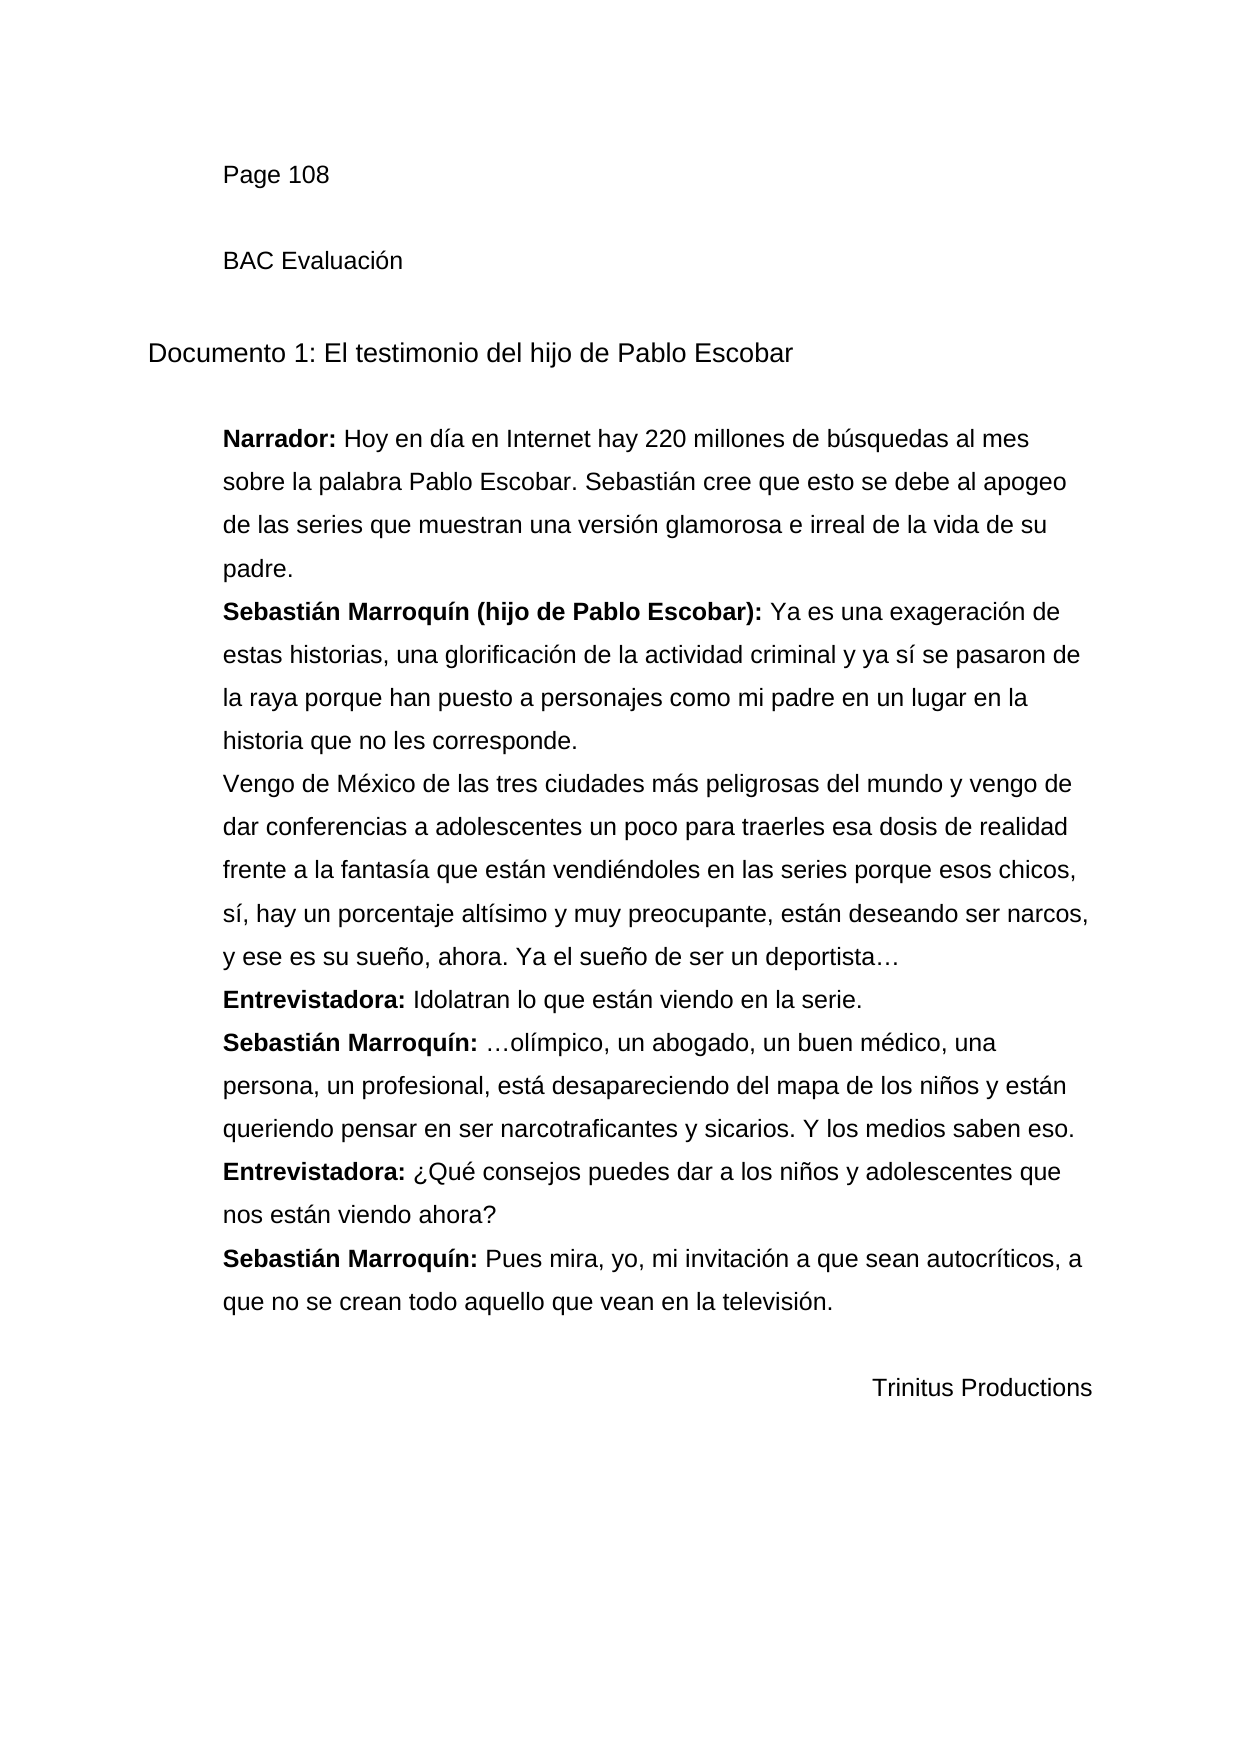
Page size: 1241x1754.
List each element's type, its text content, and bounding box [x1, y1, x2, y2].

list sí, hay un porcentaje altísimo y muy preocupante, están deseando ser narcos, y ese es su sueño, ahora. Ya el sueño de ser un deportista… [223, 899, 1093, 971]
subtitle Documento 1: El testimonio del hijo de Pablo Escobar [148, 337, 1093, 369]
list Sebastián Marroquín: Pues mira, yo, mi invitación a que sean autocríticos, a que no se crean todo aquello que vean en la televisión. [223, 1244, 1093, 1316]
list Trinitus Productions [223, 1373, 1093, 1402]
list BAC Evaluación [223, 246, 1093, 275]
list Entrevistadora: ¿Qué consejos puedes dar a los niños y adolescentes que nos están viendo ahora? [223, 1157, 1093, 1229]
list Page 108 [223, 160, 1093, 189]
list Entrevistadora: Idolatran lo que están viendo en la serie. [223, 985, 1093, 1014]
list Vengo de México de las tres ciudades más peligrosas del mundo y vengo de dar conferencias a adolescentes un poco para traerles esa dosis de realidad frente a la fantasía que están vendiéndoles en las series porque esos chicos, [223, 769, 1093, 884]
list Narrador: Hoy en día en Internet hay 220 millones de búsquedas al mes sobre la palabra Pablo Escobar. Sebastián cree que esto se debe al apogeo de las series que muestran una versión glamorosa e irreal de la vida de su padre. [223, 424, 1093, 582]
list Sebastián Marroquín: …olímpico, un abogado, un buen médico, una persona, un profesional, está desapareciendo del mapa de los niños y están queriendo pensar en ser narcotraficantes y sicarios. Y los medios saben eso. [223, 1028, 1093, 1143]
list Sebastián Marroquín (hijo de Pablo Escobar): Ya es una exageración de estas historias, una glorificación de la actividad criminal y ya sí se pasaron de la raya porque han puesto a personajes como mi padre en un lugar en la historia que no les corresponde. [223, 597, 1093, 755]
